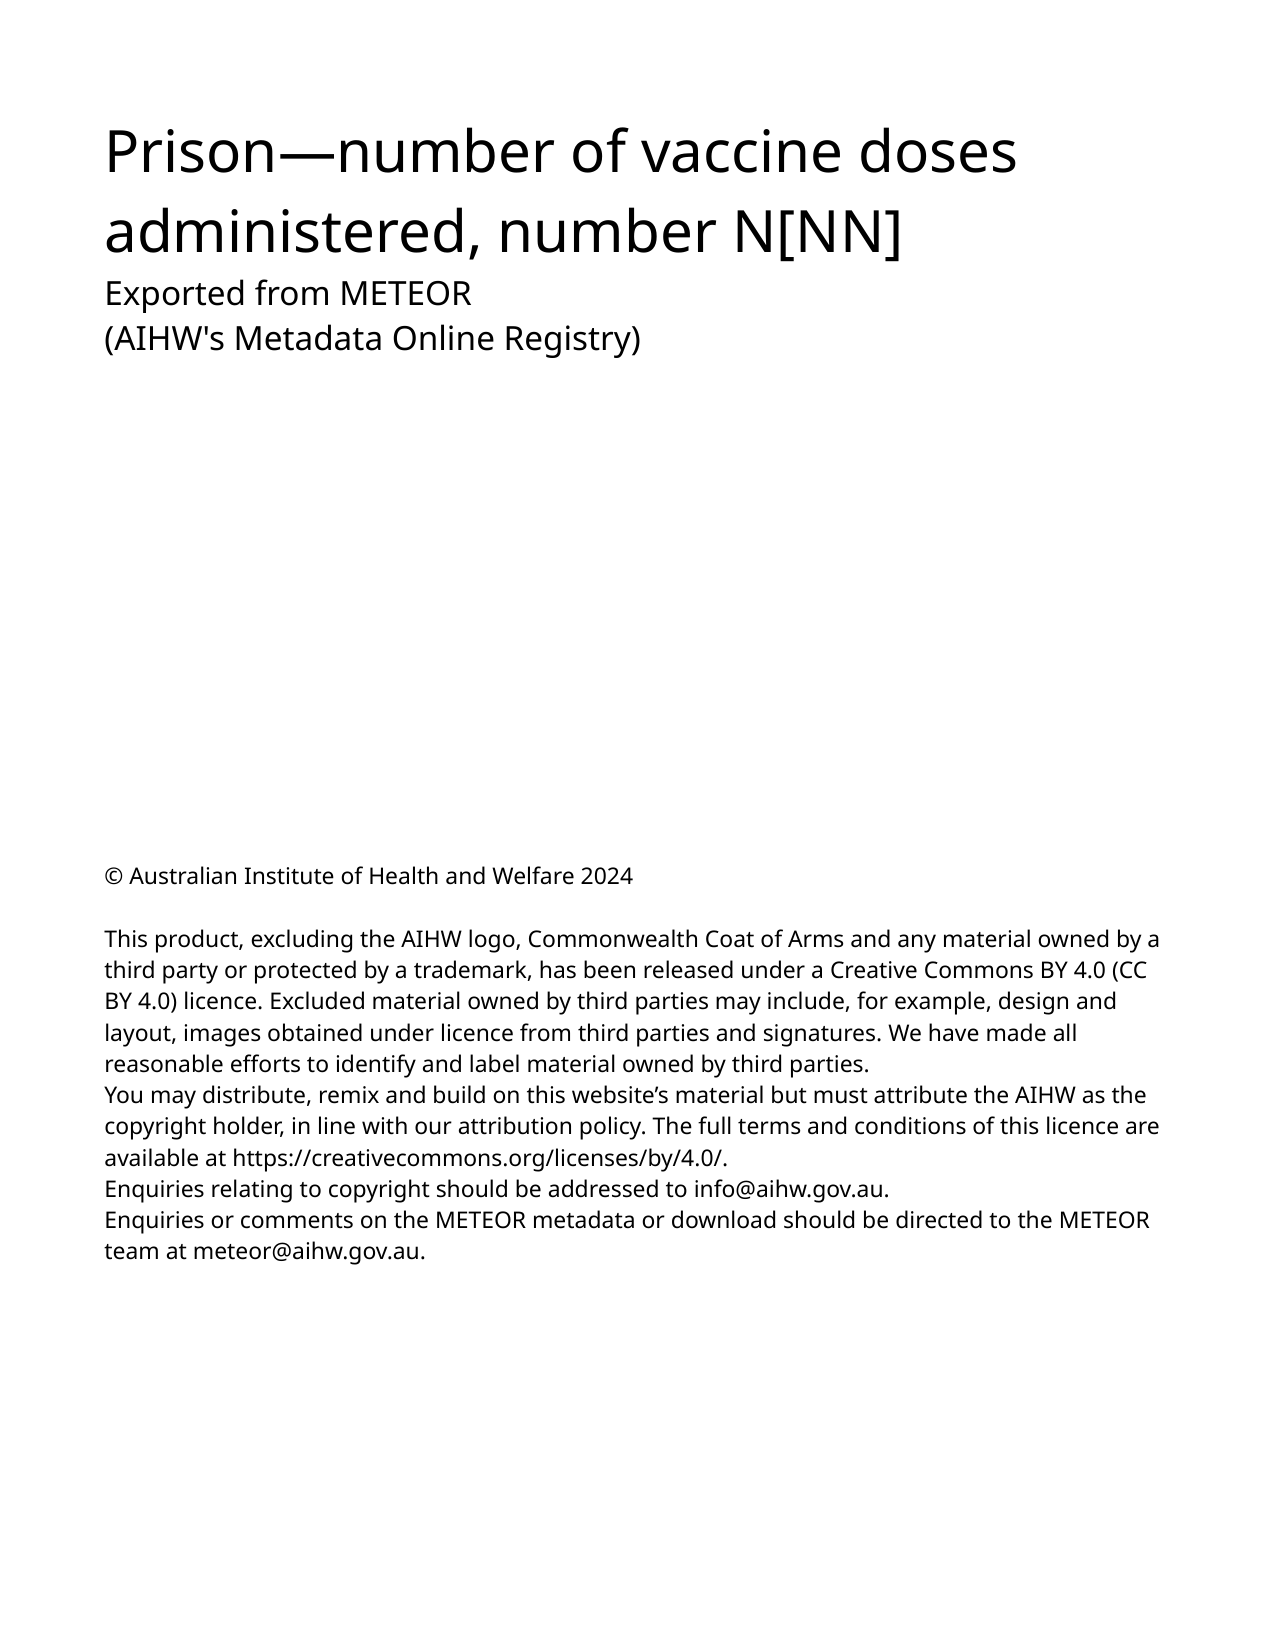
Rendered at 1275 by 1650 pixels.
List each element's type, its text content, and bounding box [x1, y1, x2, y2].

text Enquiries or comments on the METEOR metadata or download should be directed to the METEOR team at meteor@aihw.gov.au. [104, 1204, 1171, 1266]
subtitle Exported from METEOR [104, 269, 1171, 315]
text You may distribute, remix and build on this website’s material but must attribute the AIHW as the copyright holder, in line with our attribution policy. The full terms and conditions of this licence are available at https://creativecommons.org/licenses/by/4.0/. [104, 1079, 1171, 1173]
text © Australian Institute of Health and Welfare 2024 [104, 860, 1171, 891]
text Enquiries relating to copyright should be addressed to info@aihw.gov.au. [104, 1173, 1171, 1204]
subtitle (AIHW's Metadata Online Registry) [104, 315, 1171, 360]
text This product, excluding the AIHW logo, Commonwealth Coat of Arms and any material owned by a third party or protected by a trademark, has been released under a Creative Commons BY 4.0 (CC BY 4.0) licence. Excluded material owned by third parties may include, for example, design and layout, images obtained under licence from third parties and signatures. We have made all reasonable efforts to identify and label material owned by third parties. [104, 923, 1171, 1079]
title Prison—number of vaccine doses administered, number N[NN] [104, 110, 1171, 269]
